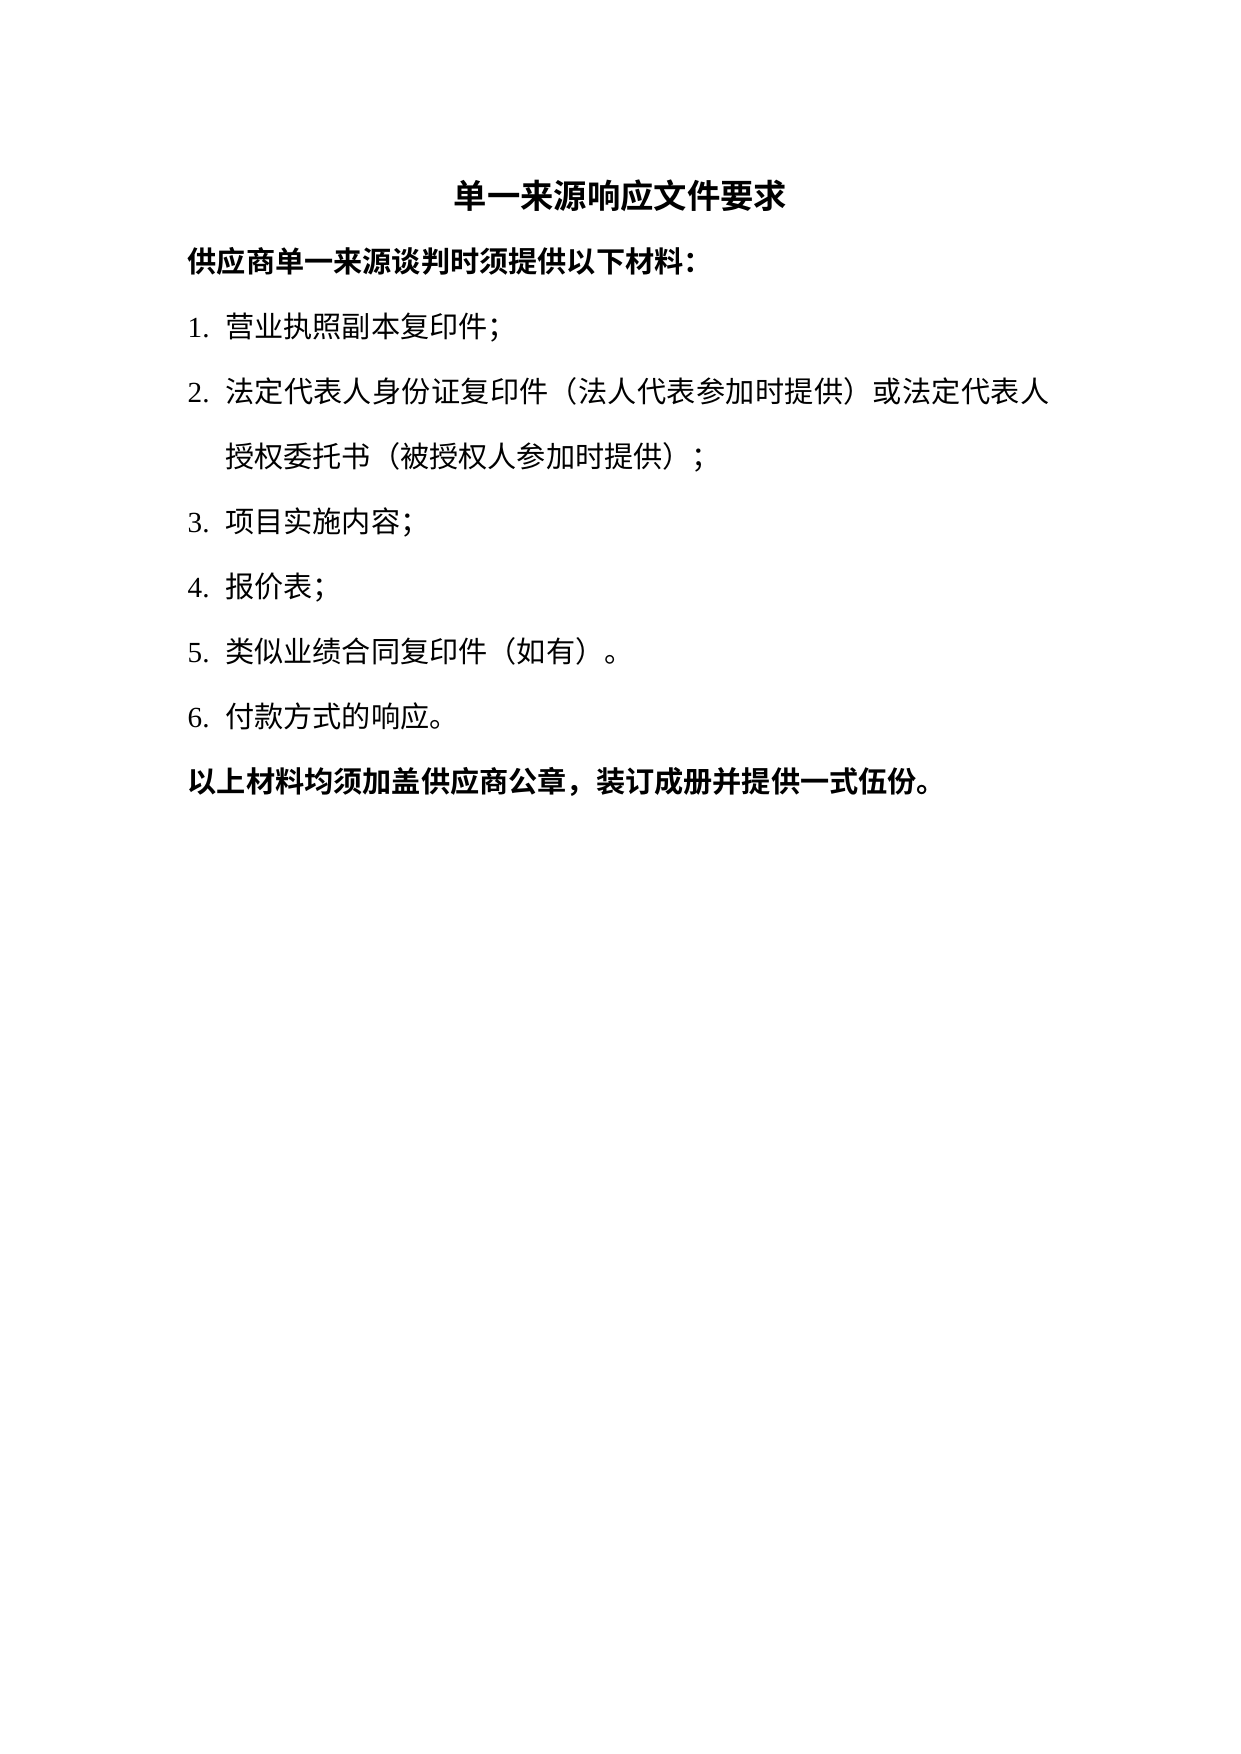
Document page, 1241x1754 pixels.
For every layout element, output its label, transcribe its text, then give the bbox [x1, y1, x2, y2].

text 供应商单一来源谈判时须提供以下材料： [187, 227, 1053, 292]
list 类似业绩合同复印件（如有）。 [187, 617, 1053, 682]
list 付款方式的响应。 [187, 682, 1053, 747]
list 项目实施内容； [187, 487, 1053, 552]
text 单一来源响应文件要求 [187, 162, 1053, 227]
list 营业执照副本复印件； [187, 292, 1053, 357]
list 报价表； [187, 552, 1053, 617]
text 以上材料均须加盖供应商公章，装订成册并提供一式伍份。 [187, 747, 1053, 812]
list 法定代表人身份证复印件（法人代表参加时提供）或法定代表人授权委托书（被授权人参加时提供）； [187, 357, 1053, 487]
